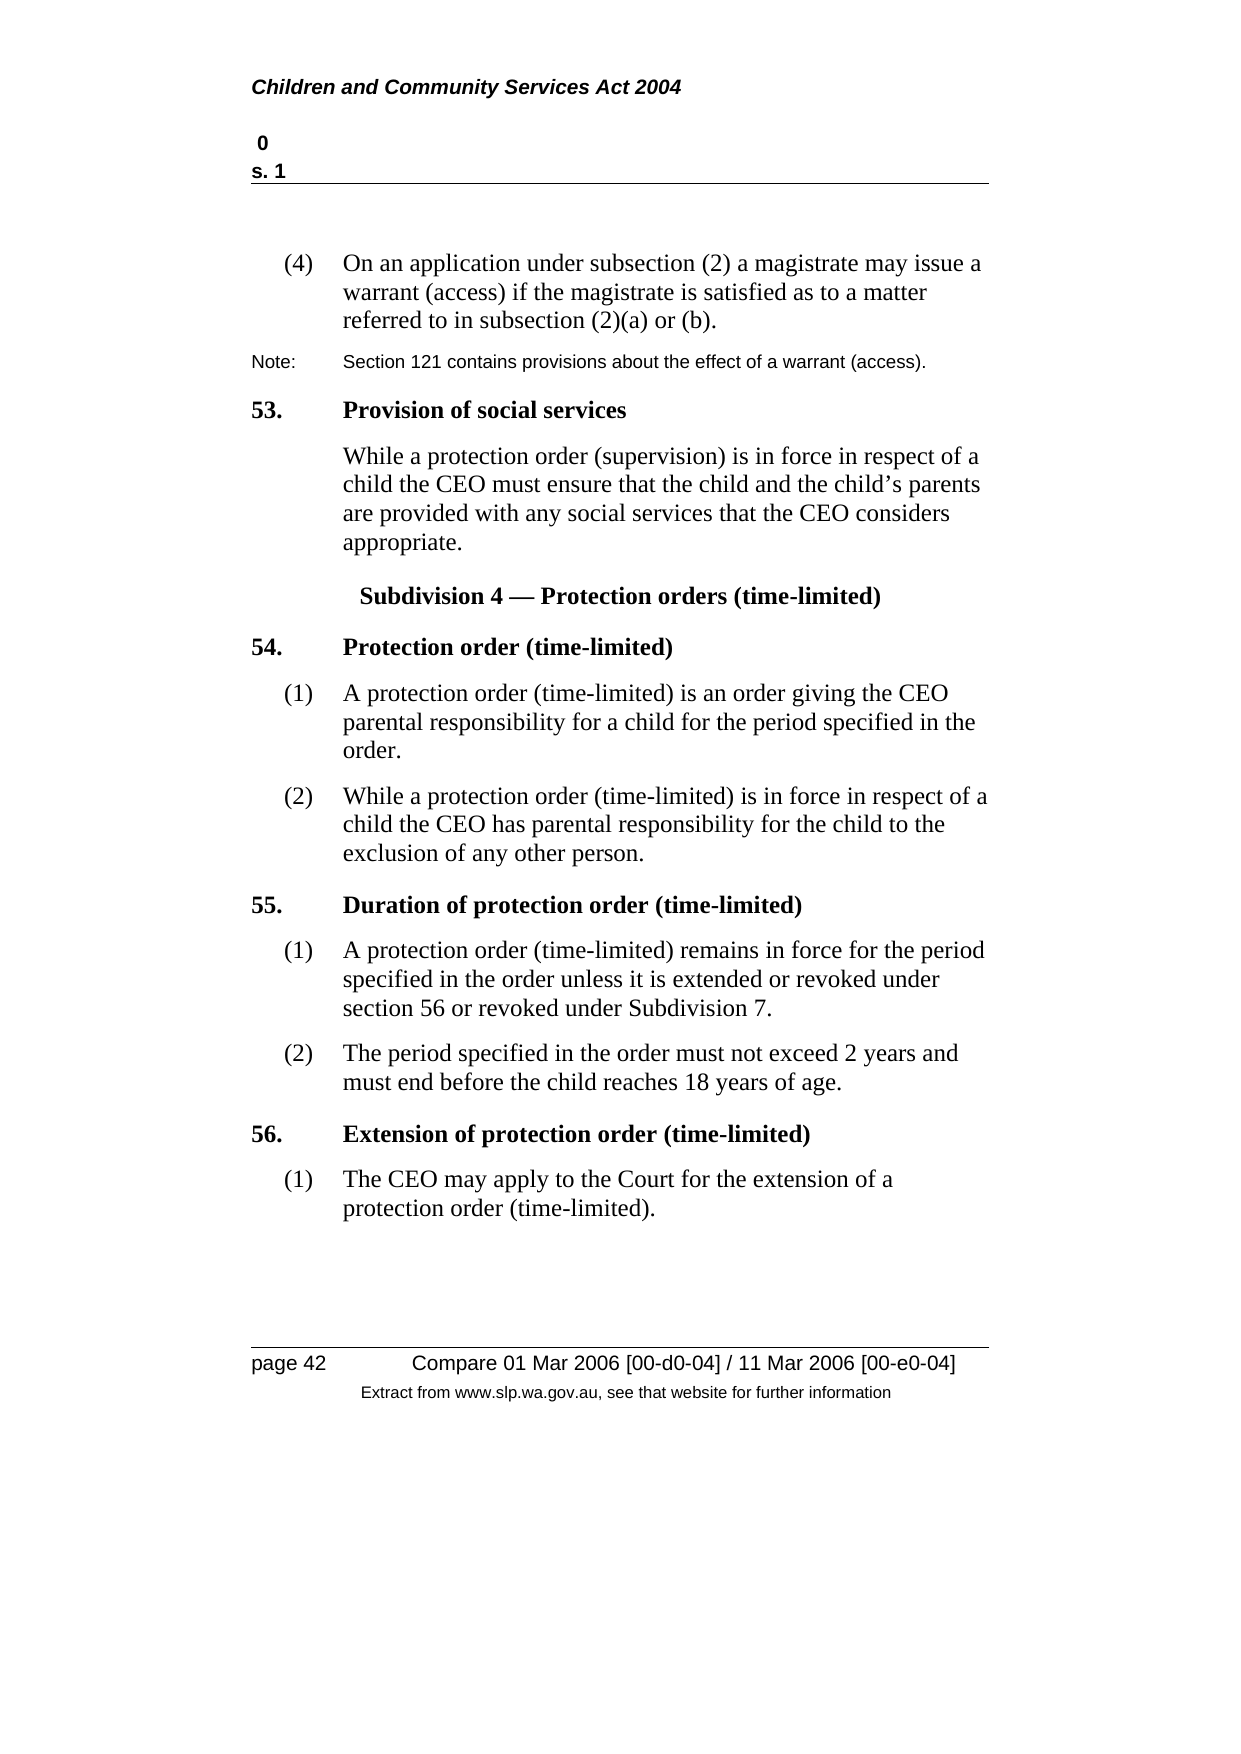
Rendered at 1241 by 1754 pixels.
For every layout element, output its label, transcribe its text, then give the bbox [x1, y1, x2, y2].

subtitle 54. Protection order (time-limited) [251, 632, 989, 661]
text (1) A protection order (time-limited) remains in force for the period specified in the order unless it is extended or revoked under section 56 or revoked under Subdivision 7. [251, 935, 989, 1022]
text (1) A protection order (time-limited) is an order giving the CEO parental responsibility for a child for the period specified in the order. [251, 678, 989, 764]
subtitle 56. Extension of protection order (time-limited) [251, 1119, 989, 1147]
subtitle 55. Duration of protection order (time-limited) [251, 890, 989, 919]
subtitle 53. Provision of social services [251, 395, 989, 424]
text While a protection order (supervision) is in force in respect of a child the CEO must ensure that the child and the child’s parents are provided with any social services that the CEO considers appropriate. [251, 441, 989, 556]
text (4) On an application under subsection (2) a magistrate may issue a warrant (access) if the magistrate is satisfied as to a matter referred to in subsection (2)(a) or (b). [251, 248, 989, 334]
text Note: Section 121 contains provisions about the effect of a warrant (access). [251, 351, 989, 372]
text (2) While a protection order (time-limited) is in force in respect of a child the CEO has parental responsibility for the child to the exclusion of any other person. [251, 781, 989, 867]
text (2) The period specified in the order must not exceed 2 years and must end before the child reaches 18 years of age. [251, 1038, 989, 1096]
text (1) The CEO may apply to the Court for the extension of a protection order (time-limited). [251, 1164, 989, 1222]
subtitle Subdivision 4 — Protection orders (time-limited) [251, 581, 989, 609]
